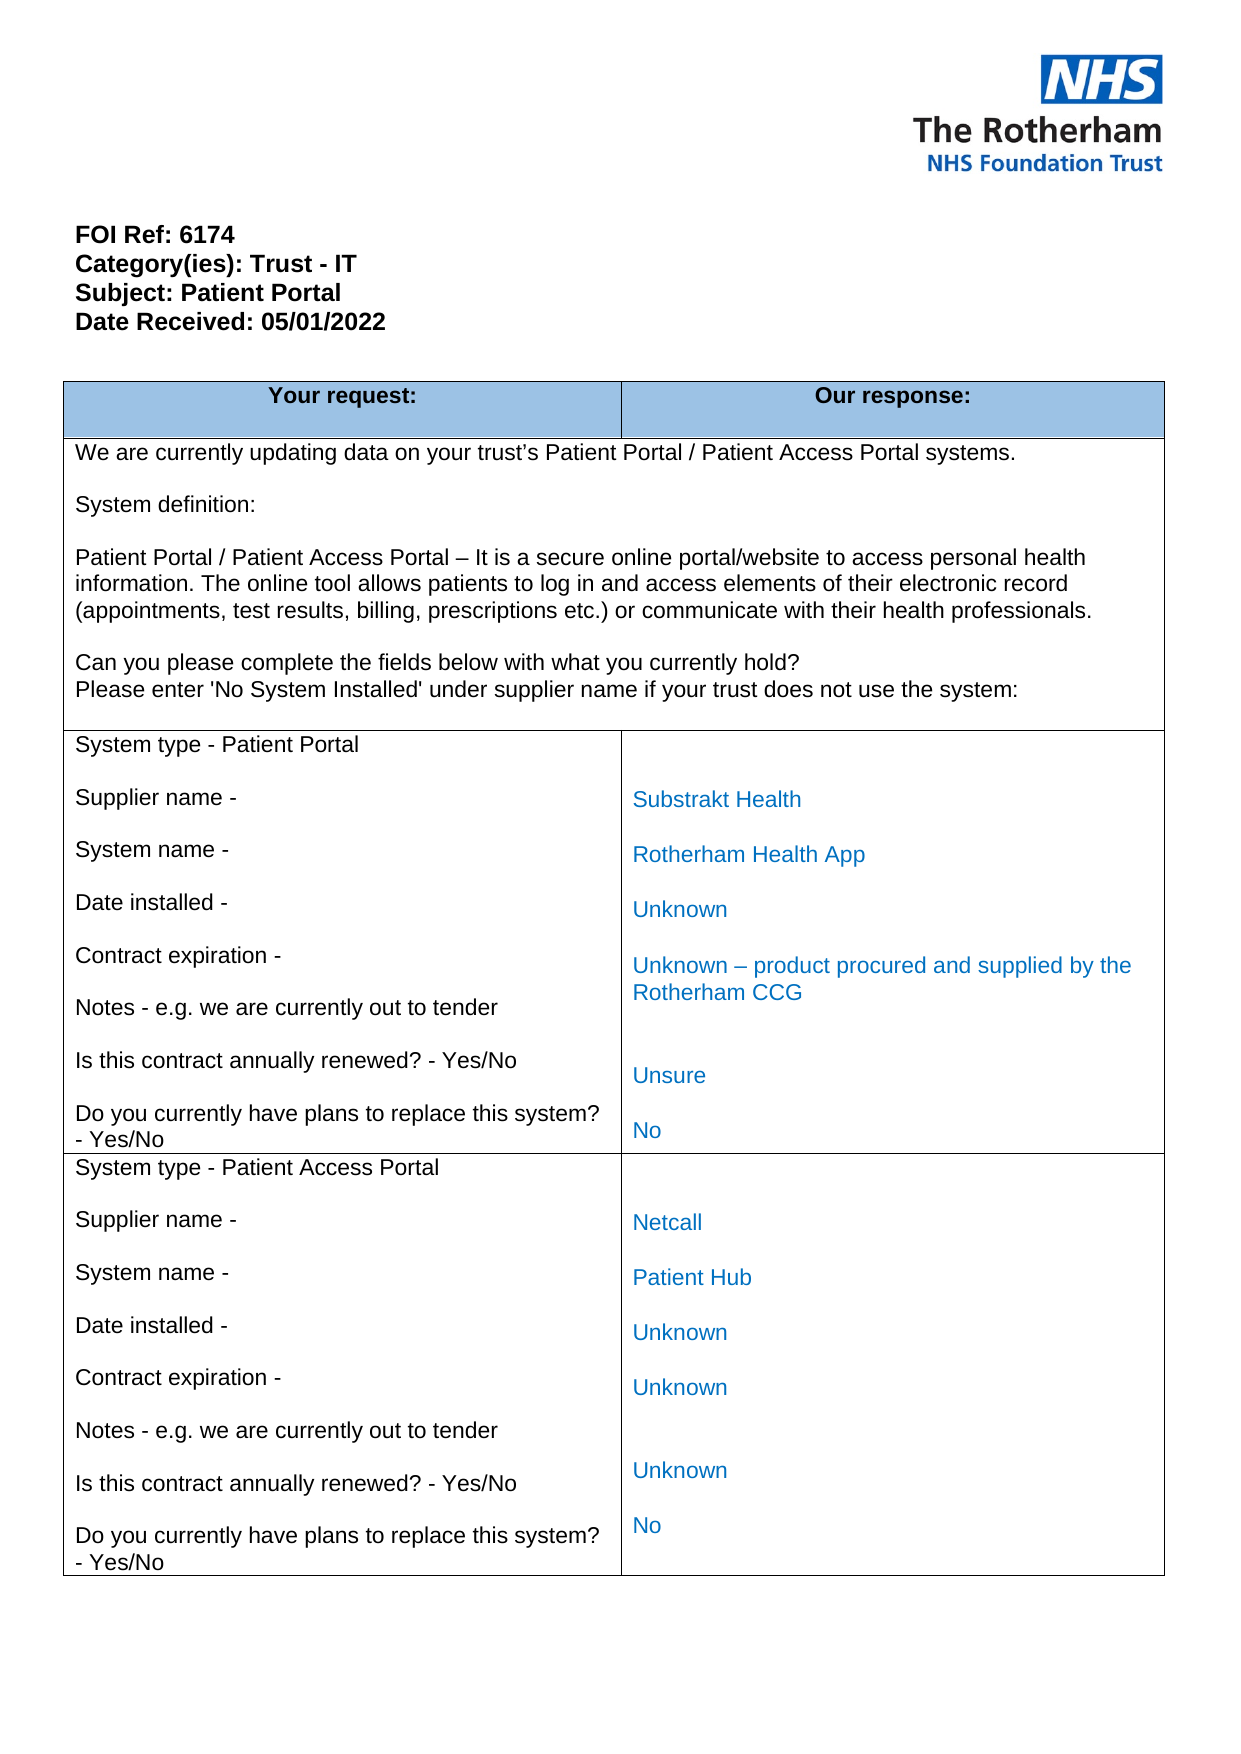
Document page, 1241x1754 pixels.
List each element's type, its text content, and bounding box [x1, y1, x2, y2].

text Category(ies): Trust - IT [75, 249, 919, 278]
picture [912, 53, 1163, 174]
text Subject: Patient Portal [75, 278, 919, 306]
table_header Your request: [64, 382, 621, 437]
table_cell We are currently updating data on your trust’s Patient Portal / Patient Access Portal systems. System definition: Patient Portal / Patient Access Portal – It is a secure online portal/website to access personal health information. The online tool allows patients to log in and access elements of their electronic record (appointments, test results, billing, prescriptions etc.) or communicate with their health professionals. Can you please complete the fields below with what you currently hold? Please enter 'No System Installed' under supplier name if your trust does not use the system: [64, 439, 1164, 730]
table_cell Substrakt Health Rotherham Health App Unknown Unknown – product procured and supplied by the Rotherham CCG Unsure No [622, 731, 1164, 1152]
table_cell Netcall Patient Hub Unknown Unknown Unknown No [622, 1154, 1164, 1575]
table_header Our response: [622, 382, 1164, 437]
text Date Received: 05/01/2022 [75, 306, 919, 335]
text FOI Ref: 6174 [75, 220, 919, 249]
table_cell System type - Patient Portal Supplier name - System name - Date installed - Contract expiration - Notes - e.g. we are currently out to tender Is this contract annually renewed? - Yes/No Do you currently have plans to replace this system? - Yes/No [64, 731, 621, 1152]
table_cell System type - Patient Access Portal Supplier name - System name - Date installed - Contract expiration - Notes - e.g. we are currently out to tender Is this contract annually renewed? - Yes/No Do you currently have plans to replace this system? - Yes/No [64, 1154, 621, 1575]
